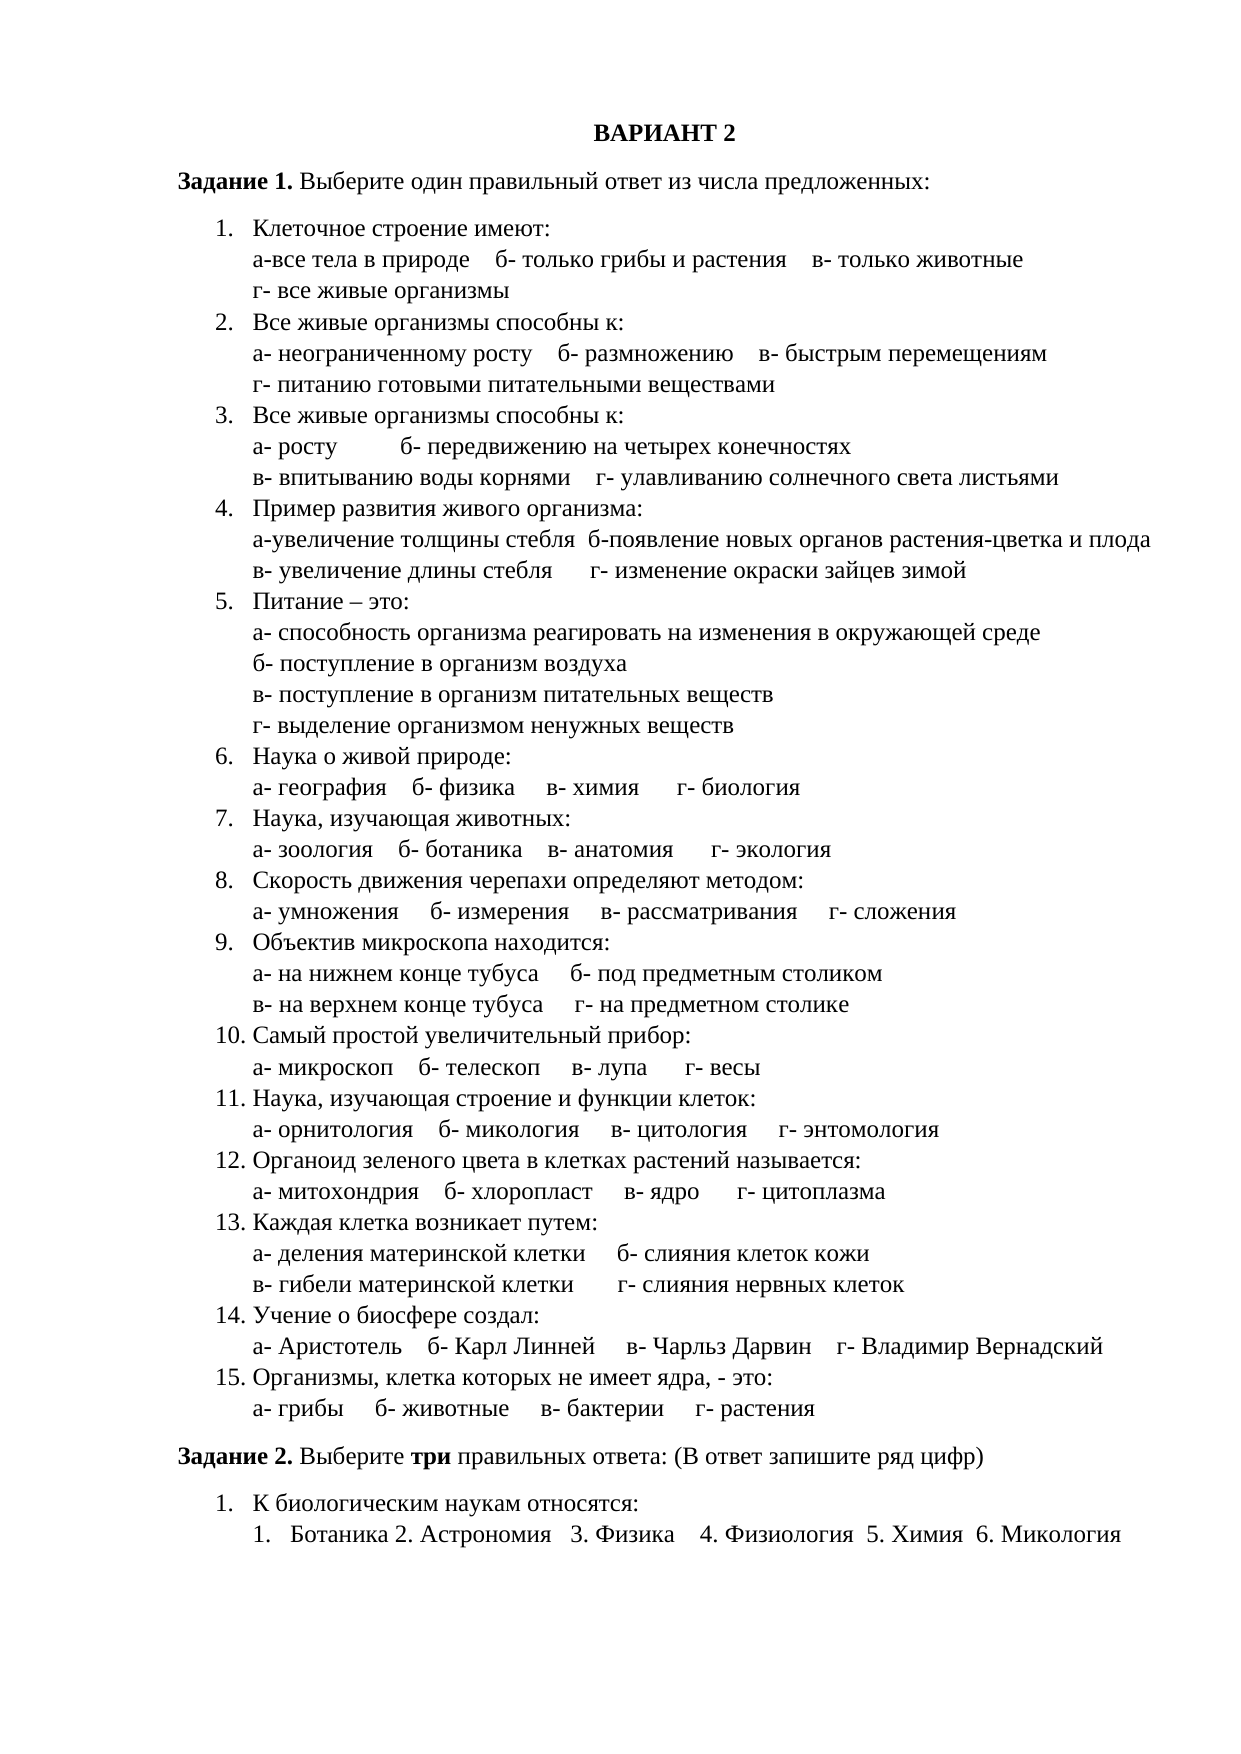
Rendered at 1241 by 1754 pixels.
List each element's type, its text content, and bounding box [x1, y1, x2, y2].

list а- способность организма реагировать на изменения в окружающей среде [252, 617, 1152, 646]
list в- впитыванию воды корнями г- улавливанию солнечного света листьями [252, 462, 1152, 491]
list К биологическим наукам относятся: [215, 1488, 1152, 1517]
list Скорость движения черепахи определяют методом: [215, 865, 1152, 894]
list Пример развития живого организма: [215, 493, 1152, 522]
list а- неограниченному росту б- размножению в- быстрым перемещениям [252, 338, 1152, 366]
list Учение о биосфере создал: [215, 1300, 1152, 1329]
list а-все тела в природе б- только грибы и растения в- только животные [252, 244, 1152, 273]
list Наука, изучающая животных: [215, 803, 1152, 832]
list Все живые организмы способны к: [215, 307, 1152, 335]
text Задание 2. Выберите три правильных ответа: (В ответ запишите ряд цифр) [177, 1441, 1152, 1469]
list а- зоология б- ботаника в- анатомия г- экология [252, 834, 1152, 863]
list Все живые организмы способны к: [215, 400, 1152, 428]
list а- география б- физика в- химия г- биология [252, 772, 1152, 801]
list Наука, изучающая строение и функции клеток: [215, 1083, 1152, 1111]
list Питание – это: [215, 586, 1152, 615]
list г- все живые организмы [252, 276, 1152, 304]
list б- поступление в организм воздуха [252, 648, 1152, 677]
list а- грибы б- животные в- бактерии г- растения [252, 1393, 1152, 1422]
list Объектив микроскопа находится: [215, 927, 1152, 956]
list Органоид зеленого цвета в клетках растений называется: [215, 1145, 1152, 1173]
list Организмы, клетка которых не имеет ядра, - это: [215, 1362, 1152, 1391]
list а- на нижнем конце тубуса б- под предметным столиком [252, 958, 1152, 987]
list Клеточное строение имеют: [215, 213, 1152, 242]
list а- умножения б- измерения в- рассматривания г- сложения [252, 896, 1152, 925]
list Наука о живой природе: [215, 741, 1152, 770]
list г- выделение организмом ненужных веществ [252, 710, 1152, 739]
list Самый простой увеличительный прибор: [215, 1021, 1152, 1049]
list а- росту б- передвижению на четырех конечностях [252, 431, 1152, 459]
list в- на верхнем конце тубуса г- на предметном столике [252, 989, 1152, 1018]
list г- питанию готовыми питательными веществами [252, 369, 1152, 397]
text Задание 1. Выберите один правильный ответ из числа предложенных: [177, 166, 1152, 194]
list в- поступление в организм питательных веществ [252, 679, 1152, 708]
list Каждая клетка возникает путем: [215, 1207, 1152, 1236]
list в- гибели материнской клетки г- слияния нервных клеток [252, 1269, 1152, 1298]
list а-увеличение толщины стебля б-появление новых органов растения-цветка и плода [252, 524, 1152, 553]
list а- деления материнской клетки б- слияния клеток кожи [252, 1238, 1152, 1267]
list Ботаника 2. Астрономия 3. Физика 4. Физиология 5. Химия 6. Микология [252, 1519, 1152, 1548]
list а- микроскоп б- телескоп в- лупа г- весы [252, 1052, 1152, 1080]
text ВАРИАНТ 2 [177, 118, 1152, 147]
list а- митохондрия б- хлоропласт в- ядро г- цитоплазма [252, 1176, 1152, 1204]
list в- увеличение длины стебля г- изменение окраски зайцев зимой [252, 555, 1152, 584]
list а- Аристотель б- Карл Линней в- Чарльз Дарвин г- Владимир Вернадский [252, 1331, 1152, 1360]
list а- орнитология б- микология в- цитология г- энтомология [252, 1114, 1152, 1142]
